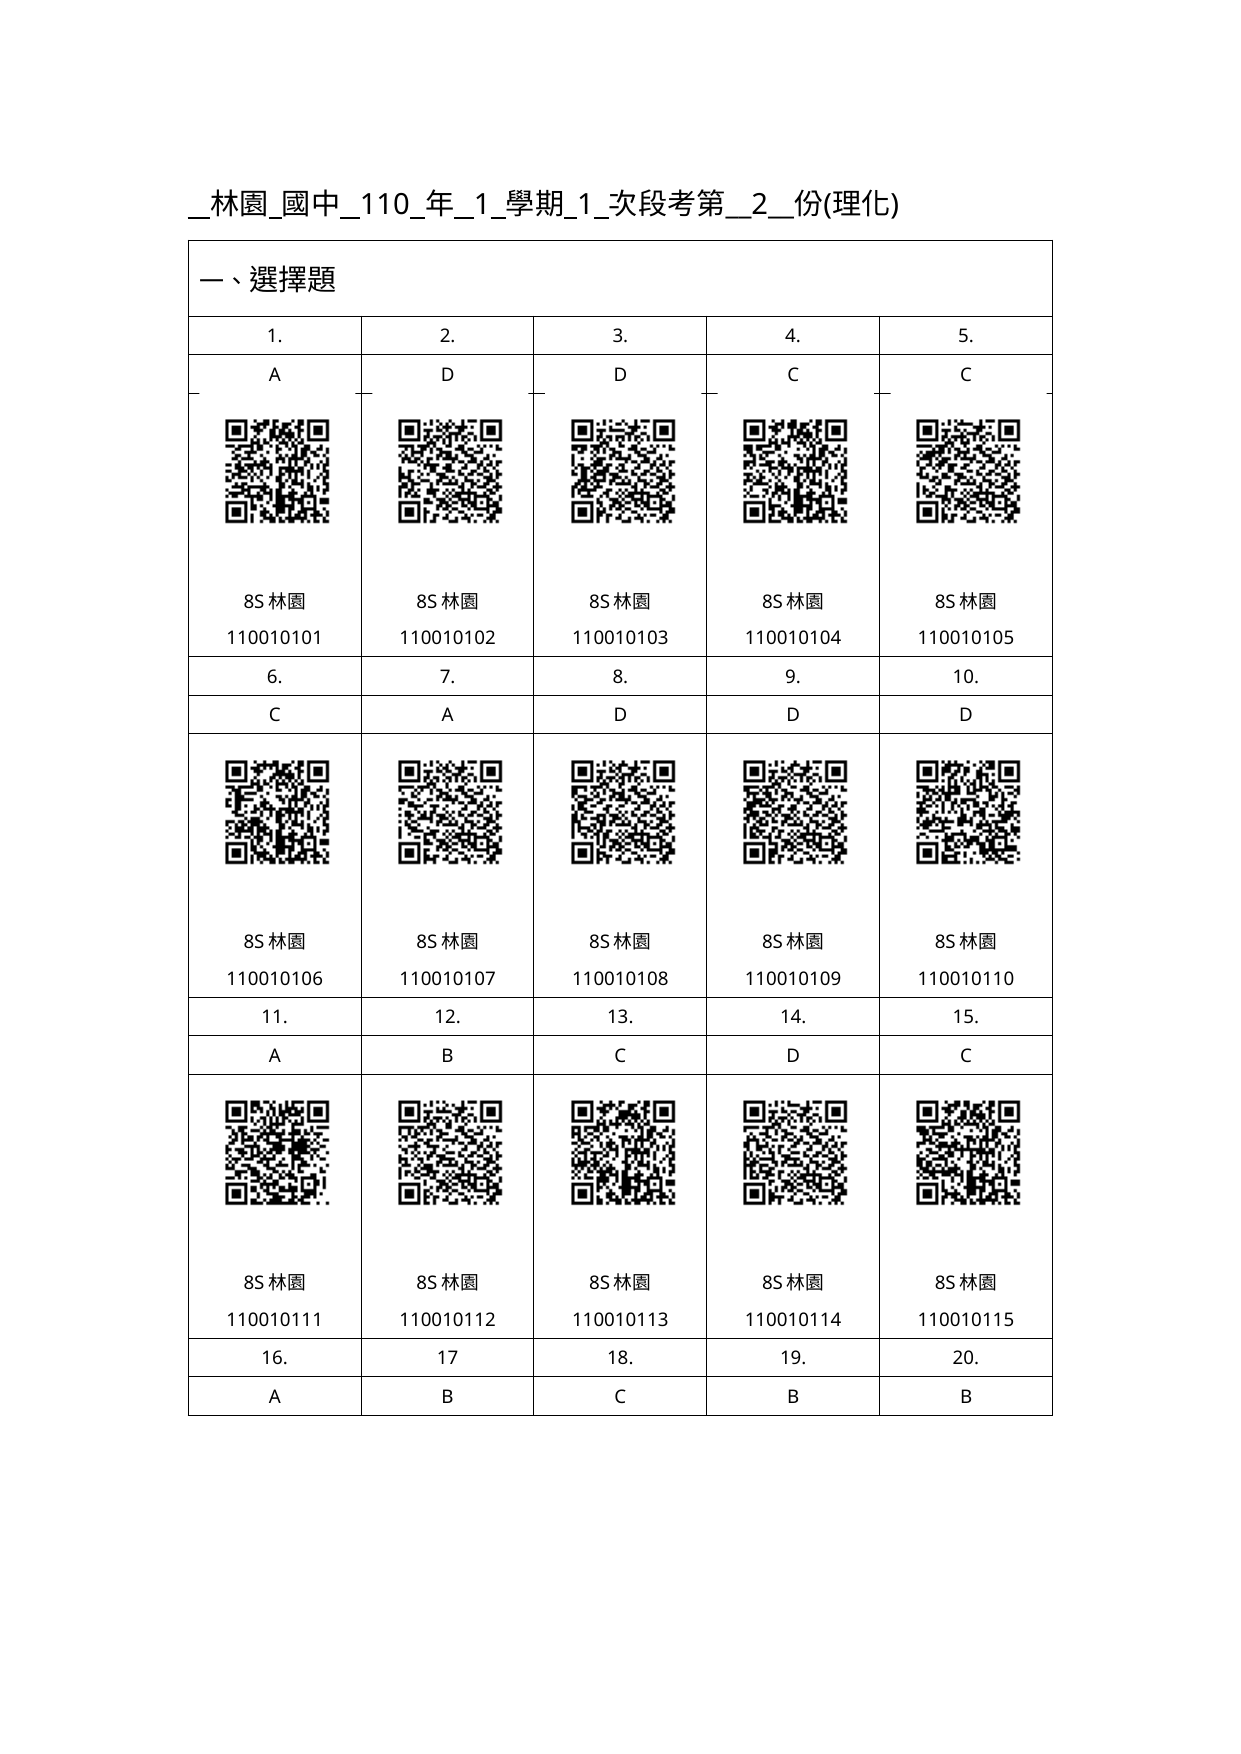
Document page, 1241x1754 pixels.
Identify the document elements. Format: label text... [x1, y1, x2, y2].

picture [199, 1075, 356, 1232]
table_cell D [362, 355, 533, 393]
table_cell 8S林園110010107 [362, 734, 533, 997]
picture [199, 393, 356, 550]
table_cell 1. [189, 317, 361, 354]
table_cell 5. [880, 317, 1052, 354]
table_cell B [707, 1377, 879, 1414]
picture [372, 734, 529, 891]
table_header 一、選擇題 [189, 241, 1052, 316]
table_cell 8S林園110010104 [707, 394, 879, 656]
table_cell C [189, 696, 361, 733]
table_cell D [707, 1036, 879, 1074]
table_cell 4. [707, 317, 879, 354]
table_cell 7. [362, 657, 533, 695]
table_cell 8S林園110010101 [189, 394, 361, 656]
table_cell 8S林園110010106 [189, 734, 361, 997]
table_cell B [362, 1036, 533, 1074]
table_cell 8S林園110010110 [880, 734, 1052, 997]
table_cell 17 [362, 1339, 533, 1376]
table_cell 20. [880, 1339, 1052, 1376]
table_cell 8S林園110010115 [880, 1075, 1052, 1337]
table_cell 2. [362, 317, 533, 354]
table_cell 13. [534, 998, 706, 1035]
table_cell D [534, 696, 706, 733]
picture [545, 1075, 702, 1232]
table_cell A [189, 1377, 361, 1414]
table_cell A [189, 1036, 361, 1074]
picture [890, 1075, 1047, 1232]
table_cell D [880, 696, 1052, 733]
table_cell 16. [189, 1339, 361, 1376]
table_cell 3. [534, 317, 706, 354]
table_cell 14. [707, 998, 879, 1035]
table_cell 19. [707, 1339, 879, 1376]
table_cell 9. [707, 657, 879, 695]
table_cell 15. [880, 998, 1052, 1035]
table_cell 8S林園110010109 [707, 734, 879, 997]
table_cell 8S林園110010112 [362, 1075, 533, 1337]
table_cell 8S林園110010113 [534, 1075, 706, 1337]
table_cell D [534, 355, 706, 393]
table_cell 12. [362, 998, 533, 1035]
table_cell 6. [189, 657, 361, 695]
picture [372, 393, 529, 550]
picture [890, 734, 1047, 891]
table_cell A [362, 696, 533, 733]
table_cell C [707, 355, 879, 393]
table_cell C [534, 1036, 706, 1074]
picture [545, 393, 702, 550]
table_cell 11. [189, 998, 361, 1035]
table_cell 8S林園110010103 [534, 394, 706, 656]
text 林園 國中 110 年 1 學期 1 次段考第__2__份(理化) [187, 164, 1053, 239]
table_cell 8S林園110010108 [534, 734, 706, 997]
table_cell 10. [880, 657, 1052, 695]
table_cell C [880, 355, 1052, 393]
table_cell A [189, 355, 361, 393]
table_cell 18. [534, 1339, 706, 1376]
picture [717, 734, 874, 891]
picture [717, 1075, 874, 1232]
table_cell C [534, 1377, 706, 1414]
table_cell 8S林園110010105 [880, 394, 1052, 656]
table_cell B [362, 1377, 533, 1414]
picture [545, 734, 702, 891]
table_cell 8S林園110010102 [362, 394, 533, 656]
picture [199, 734, 356, 891]
picture [890, 393, 1047, 550]
table_cell 8S林園110010111 [189, 1075, 361, 1337]
table_cell C [880, 1036, 1052, 1074]
table_cell B [880, 1377, 1052, 1414]
picture [717, 393, 874, 550]
table_cell 8S林園110010114 [707, 1075, 879, 1337]
table_cell D [707, 696, 879, 733]
picture [372, 1075, 529, 1232]
table_cell 8. [534, 657, 706, 695]
